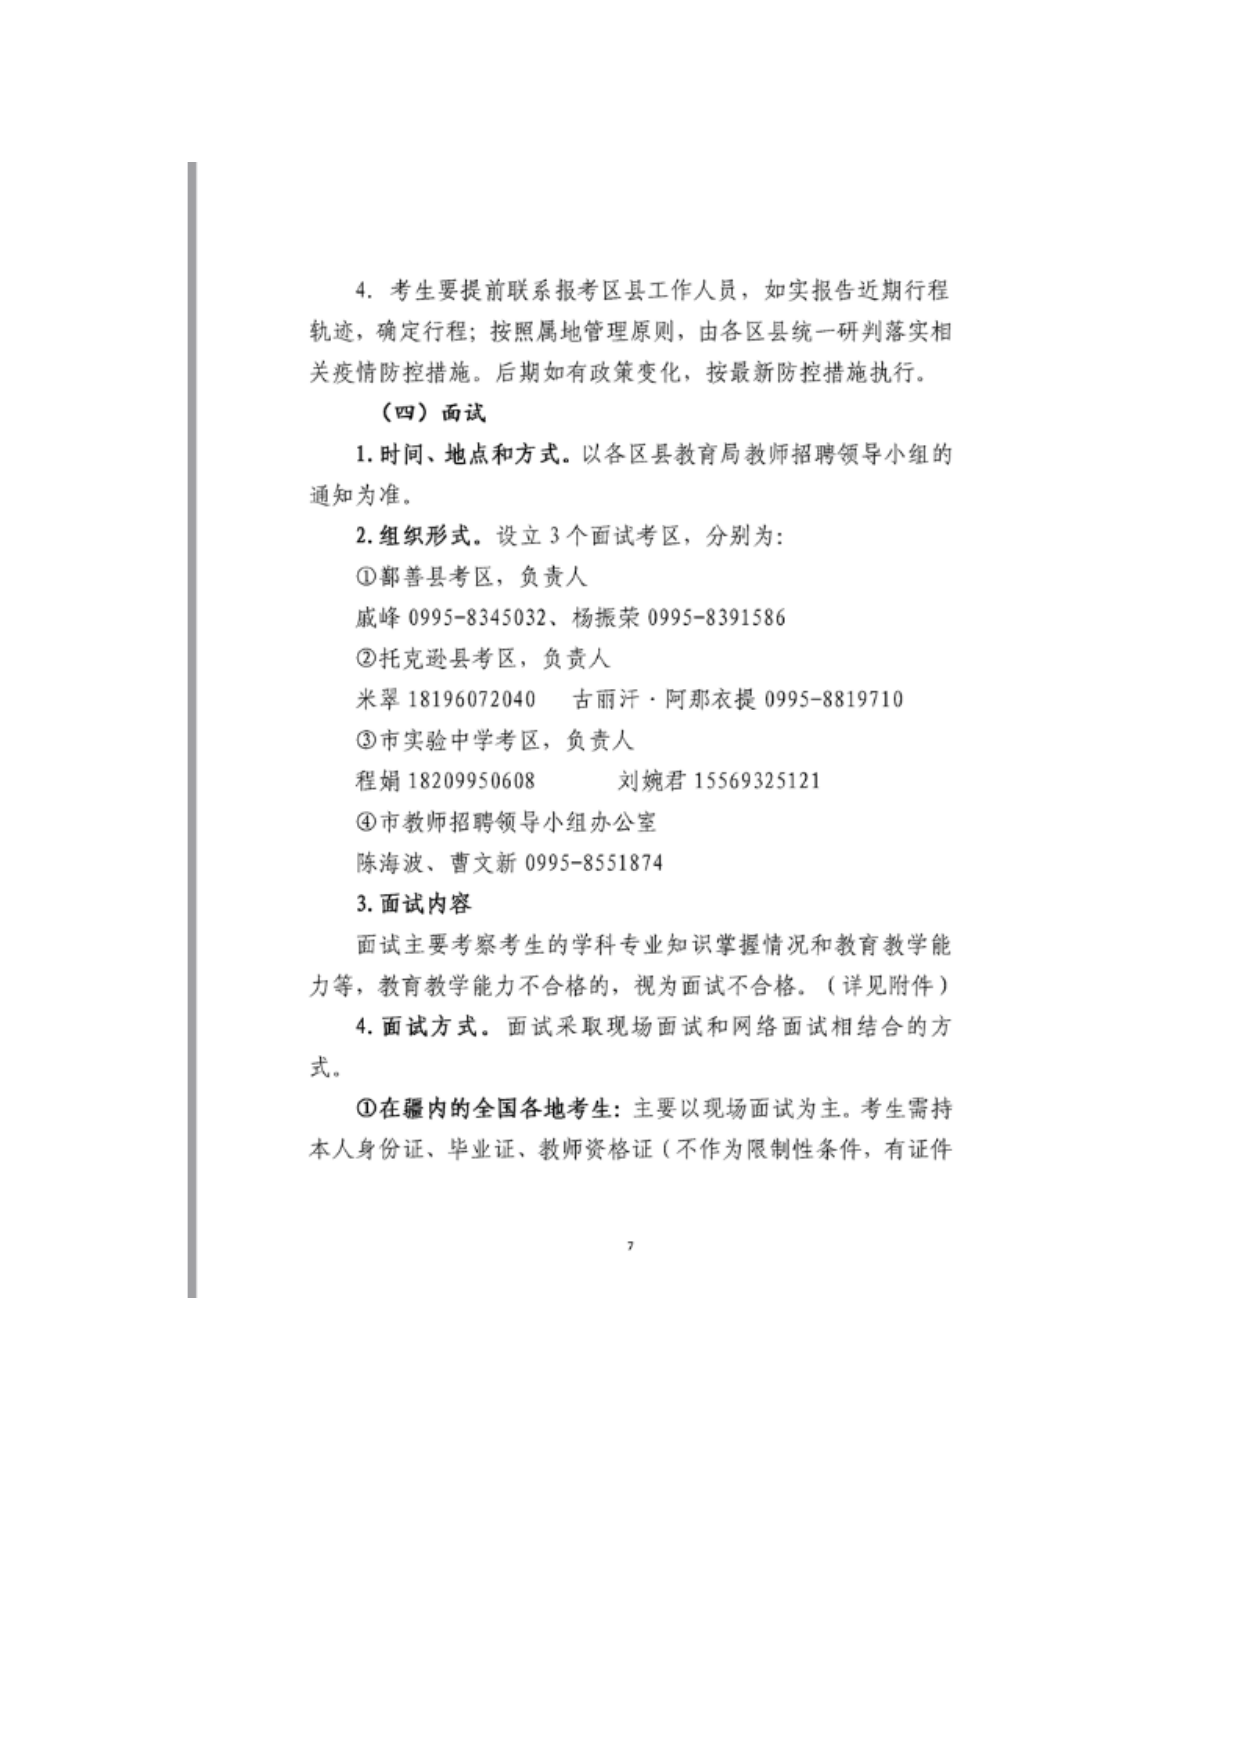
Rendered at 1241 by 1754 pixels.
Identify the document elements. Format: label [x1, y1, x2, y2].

picture [187, 162, 1032, 1298]
